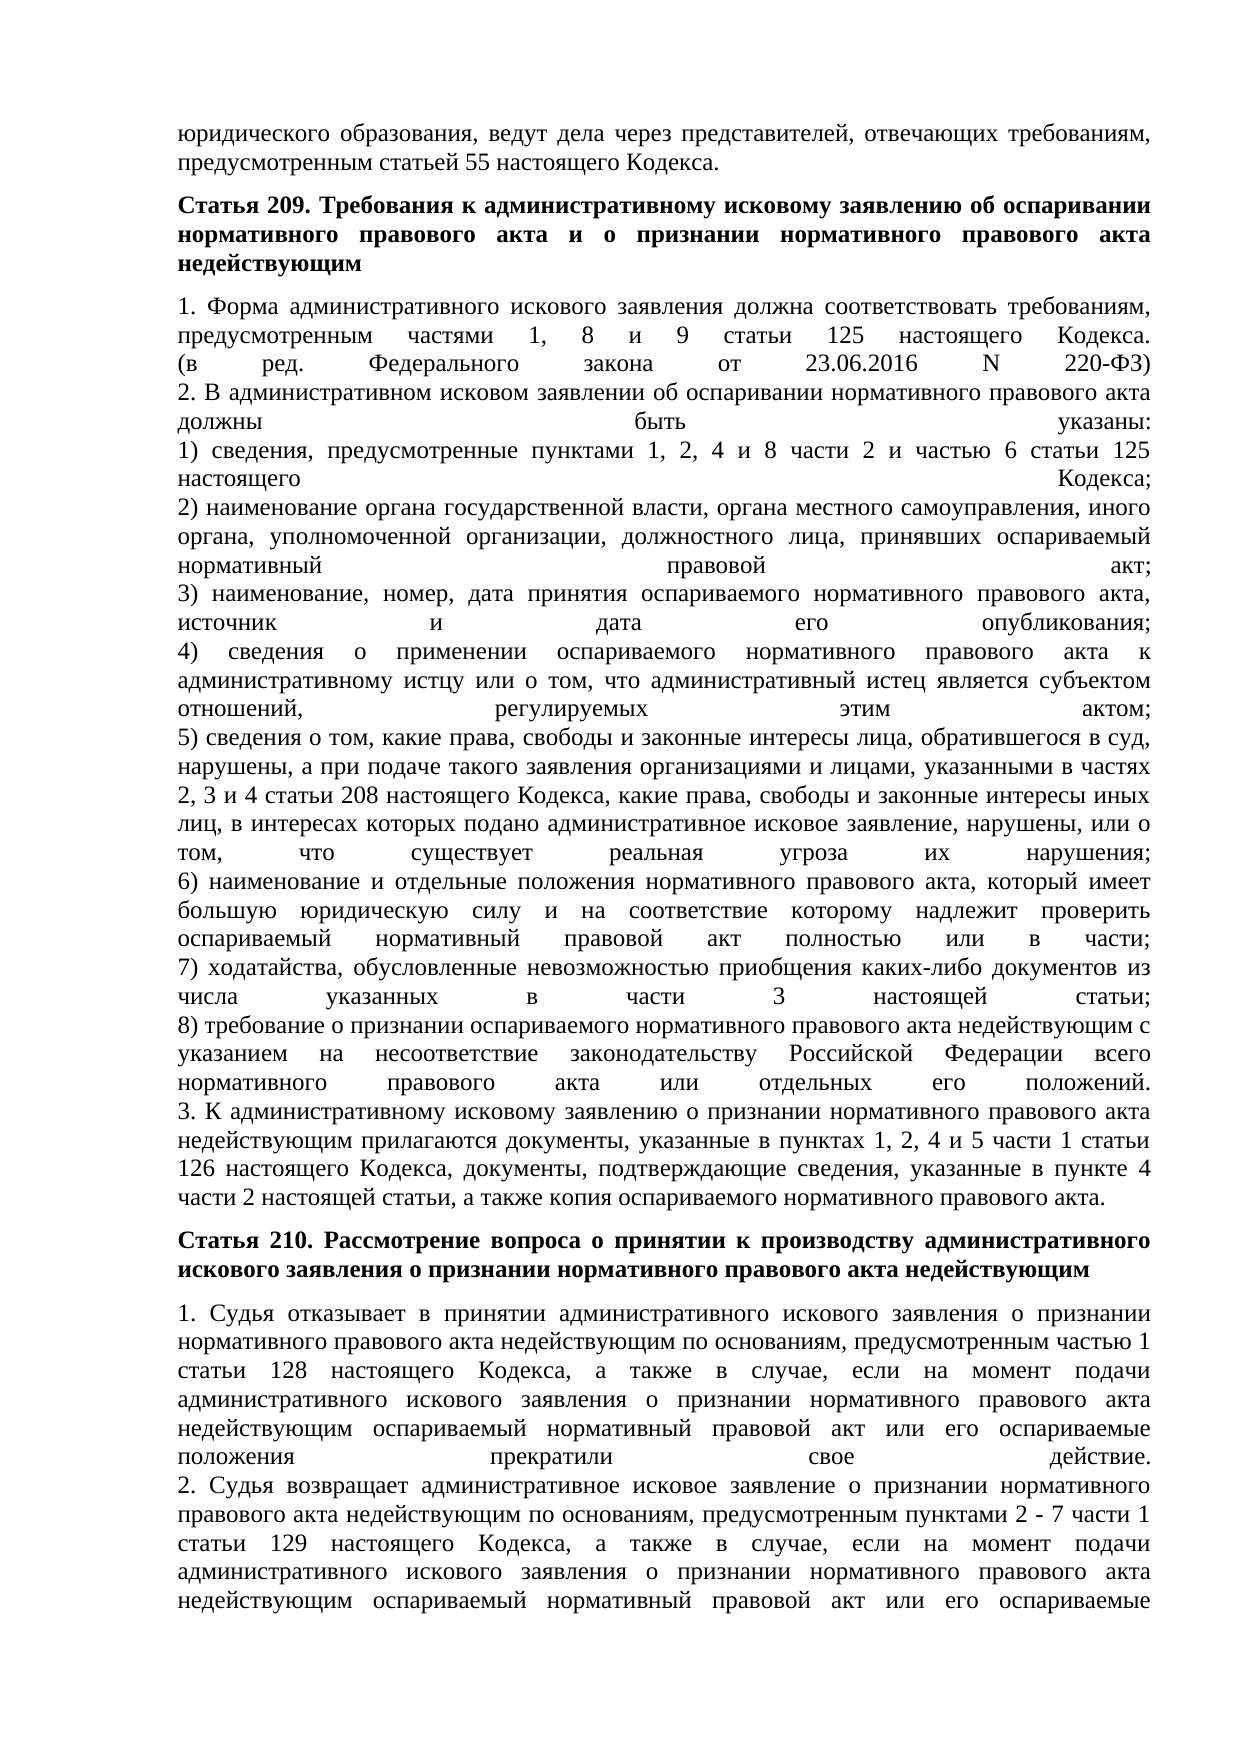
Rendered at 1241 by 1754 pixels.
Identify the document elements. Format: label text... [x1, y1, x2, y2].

text Статья 209. Требования к административному исковому заявлению об оспаривании нормативного правового акта и о признании нормативного правового акта недействующим [177, 190, 1152, 276]
text Статья 210. Рассмотрение вопроса о принятии к производству административного искового заявления о признании нормативного правового акта недействующим [177, 1226, 1152, 1283]
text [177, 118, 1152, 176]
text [177, 1298, 1152, 1614]
text 1. Форма административного искового заявления должна соответствовать требованиям, предусмотренным частями 1, 8 и 9 статьи 125 настоящего Кодекса. (в ред. Федерального закона от 23.06.2016 N 220-ФЗ) 2. В административном исковом заявлении об оспаривании нормативного правового акта должны быть указаны: 1) сведения, предусмотренные пунктами 1, 2, 4 и 8 части 2 и частью 6 статьи 125 настоящего Кодекса; 2) наименование органа государственной власти, органа местного самоуправления, иного органа, уполномоченной организации, должностного лица, принявших оспариваемый нормативный правовой акт; 3) наименование, номер, дата принятия оспариваемого нормативного правового акта, источник и дата его опубликования; 4) сведения о применении оспариваемого нормативного правового акта к административному истцу или о том, что административный истец является субъектом отношений, регулируемых этим актом; 5) сведения о том, какие права, свободы и законные интересы лица, обратившегося в суд, нарушены, а при подаче такого заявления организациями и лицами, указанными в частях 2, 3 и 4 статьи 208 настоящего Кодекса, какие права, свободы и законные интересы иных лиц, в интересах которых подано административное исковое заявление, нарушены, или о том, что существует реальная угроза их нарушения; 6) наименование и отдельные положения нормативного правового акта, который имеет большую юридическую силу и на соответствие которому надлежит проверить оспариваемый нормативный правовой акт полностью или в части; 7) ходатайства, обусловленные невозможностью приобщения каких-либо документов из числа указанных в части 3 настоящей статьи; 8) требование о признании оспариваемого нормативного правового акта недействующим с указанием на несоответствие законодательству Российской Федерации всего нормативного правового акта или отдельных его положений. 3. К административному исковому заявлению о признании нормативного правового акта недействующим прилагаются документы, указанные в пунктах 1, 2, 4 и 5 части 1 статьи 126 настоящего Кодекса, документы, подтверждающие сведения, указанные в пункте 4 части 2 настоящей статьи, а также копия оспариваемого нормативного правового акта. [177, 291, 1152, 1211]
